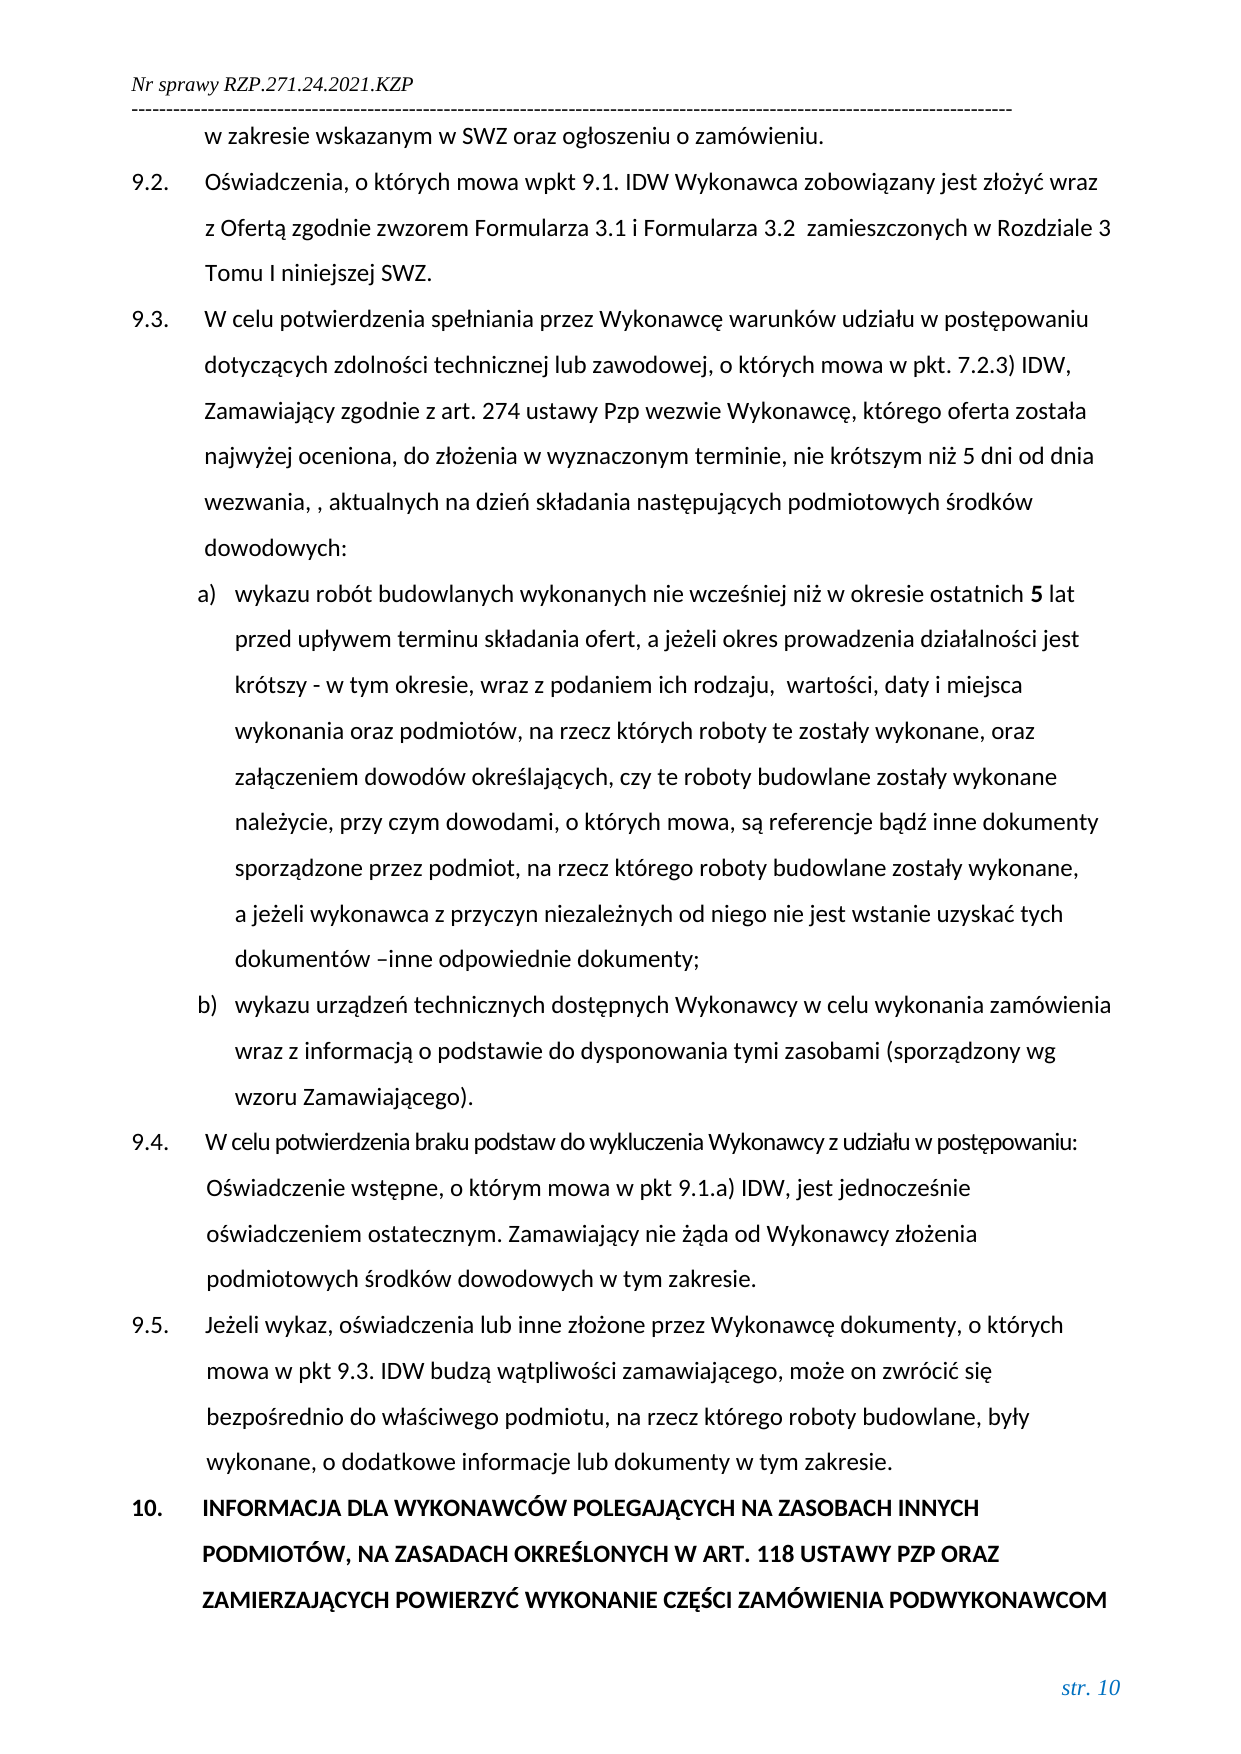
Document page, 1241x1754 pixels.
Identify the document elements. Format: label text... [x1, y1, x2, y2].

list W celu potwierdzenia braku podstaw do wykluczenia Wykonawcy z udziału w postępowaniu: [131, 1126, 1122, 1157]
text Oświadczenie wstępne, o którym mowa w pkt 9.1.a) IDW, jest jednocześnie oświadczeniem ostatecznym. Zamawiający nie żąda od Wykonawcy złożenia podmiotowych środków dowodowych w tym zakresie. [206, 1172, 1122, 1294]
list wykazu robót budowlanych wykonanych nie wcześniej niż w okresie ostatnich 5 lat przed upływem terminu składania ofert, a jeżeli okres prowadzenia działalności jest krótszy - w tym okresie, wraz z podaniem ich rodzaju, wartości, daty i miejsca wykonania oraz podmiotów, na rzecz których roboty te zostały wykonane, oraz załączeniem dowodów określających, czy te roboty budowlane zostały wykonane należycie, przy czym dowodami, o których mowa, są referencje bądź inne dokumenty sporządzone przez podmiot, na rzecz którego roboty budowlane zostały wykonane, a jeżeli wykonawca z przyczyn niezależnych od niego nie jest wstanie uzyskać tych dokumentów –inne odpowiednie dokumenty; [197, 578, 1122, 974]
list Jeżeli wykaz, oświadczenia lub inne złożone przez Wykonawcę dokumenty, o których mowa w pkt 9.3. IDW budzą wątpliwości zamawiającego, może on zwrócić się bezpośrednio do właściwego podmiotu, na rzecz którego roboty budowlane, były wykonane, o dodatkowe informacje lub dokumenty w tym zakresie. [131, 1309, 1122, 1477]
list Oświadczenia, o których mowa w pkt 9.1. IDW Wykonawca zobowiązany jest złożyć wraz z Ofertą zgodnie z wzorem Formularza 3.1 i Formularza 3.2 zamieszczonych w Rozdziale 3 Tomu I niniejszej SWZ. [131, 166, 1122, 288]
list W celu potwierdzenia spełniania przez Wykonawcę warunków udziału w postępowaniu dotyczących zdolności technicznej lub zawodowej, o których mowa w pkt. 7.2.3) IDW, Zamawiający zgodnie z art. 274 ustawy Pzp wezwie Wykonawcę, którego oferta została najwyżej oceniona, do złożenia w wyznaczonym terminie, nie krótszym niż 5 dni od dnia wezwania, , aktualnych na dzień składania następujących podmiotowych środków dowodowych: [131, 303, 1122, 562]
text w zakresie wskazanym w SWZ oraz ogłoszeniu o zamówieniu. [204, 120, 1122, 151]
list wykazu urządzeń technicznych dostępnych Wykonawcy w celu wykonania zamówienia wraz z informacją o podstawie do dysponowania tymi zasobami (sporządzony wg wzoru Zamawiającego). [197, 989, 1122, 1111]
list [131, 1492, 1122, 1614]
